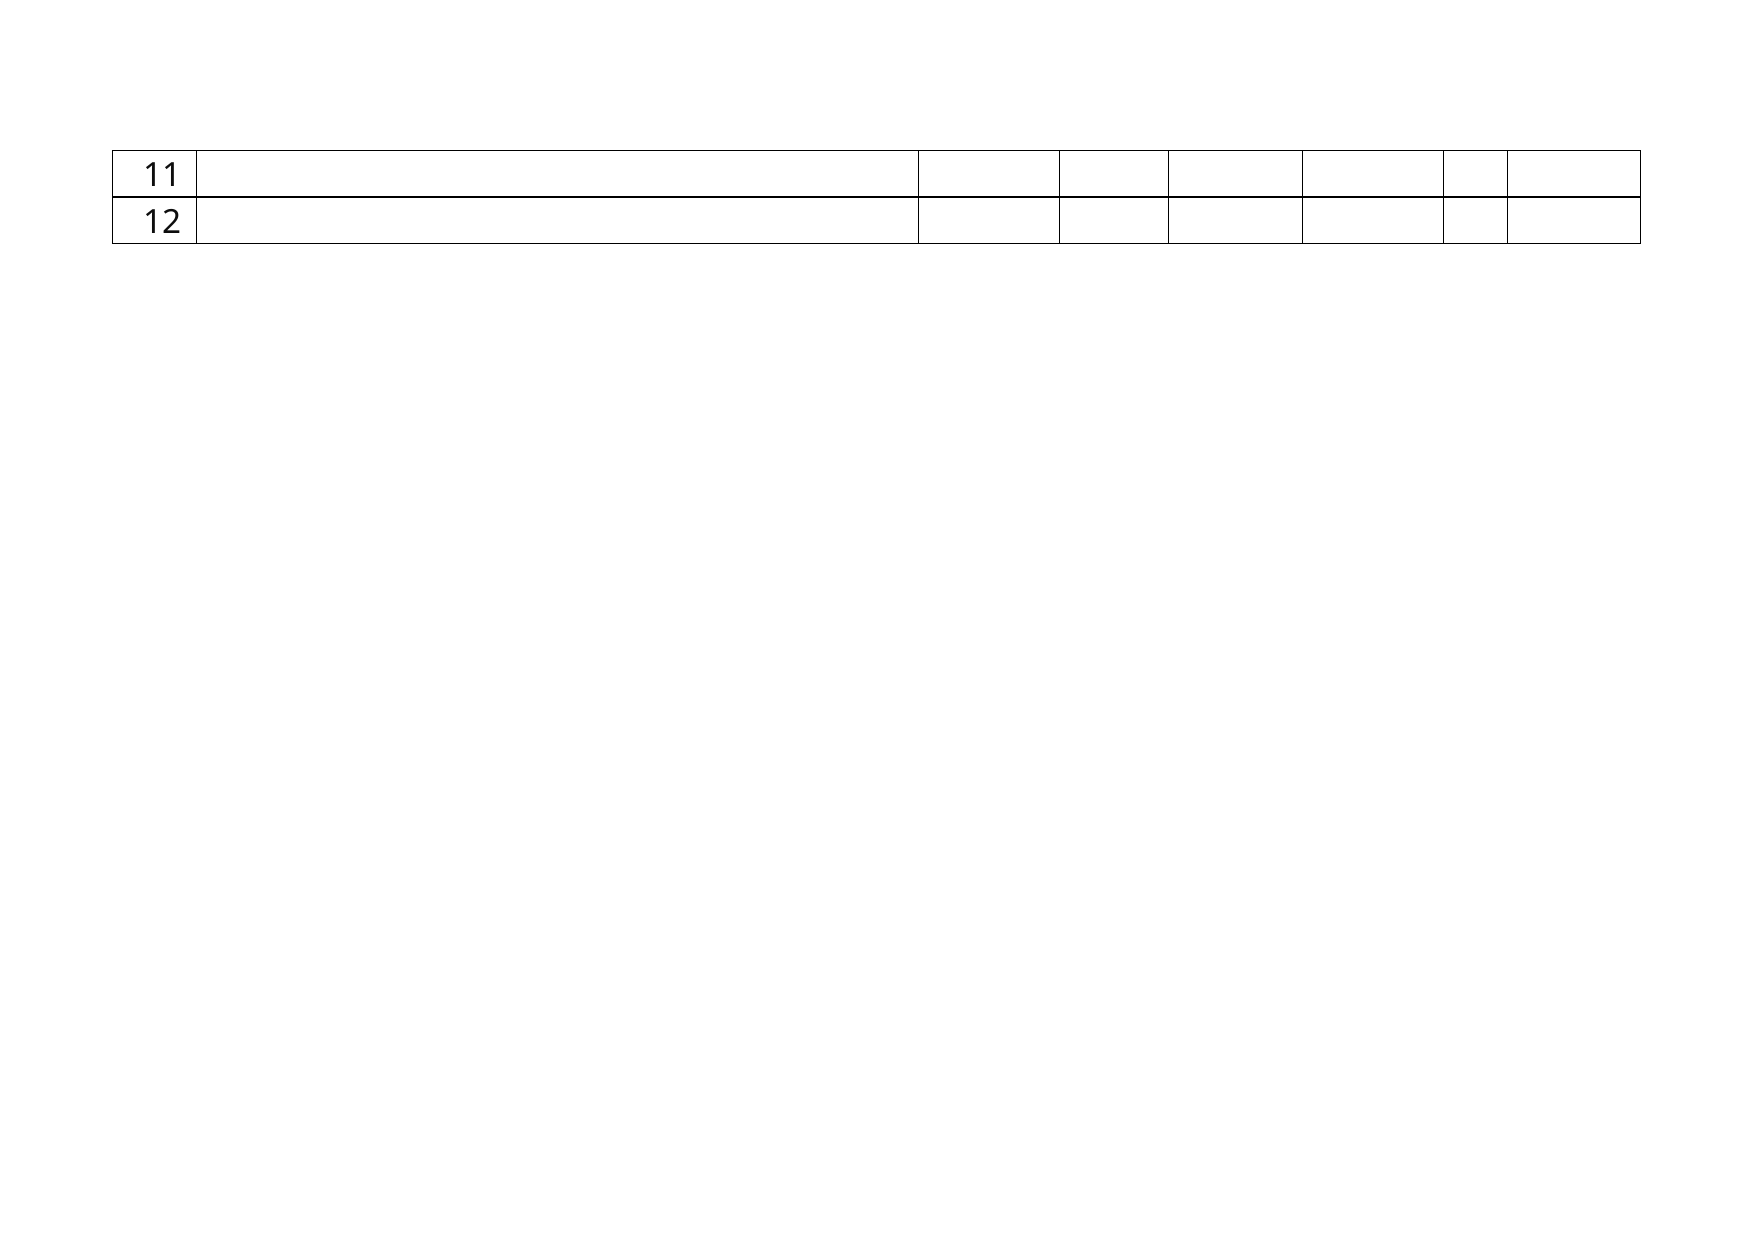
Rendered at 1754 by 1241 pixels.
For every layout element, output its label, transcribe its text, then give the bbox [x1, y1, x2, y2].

table_cell [1060, 198, 1168, 243]
table_cell 11 [113, 151, 196, 196]
table_cell [919, 151, 1059, 196]
table_cell [1508, 151, 1640, 196]
table_cell [1169, 151, 1302, 196]
table_cell [1060, 151, 1168, 196]
table_cell [1303, 198, 1443, 243]
table_cell [197, 198, 918, 243]
table_cell [1169, 198, 1302, 243]
table_cell [1508, 198, 1640, 243]
table_cell [1444, 198, 1507, 243]
table_cell [1303, 151, 1443, 196]
table_cell [1444, 151, 1507, 196]
table_cell [919, 198, 1059, 243]
table_cell [197, 151, 918, 196]
table_cell 12 [113, 198, 196, 243]
